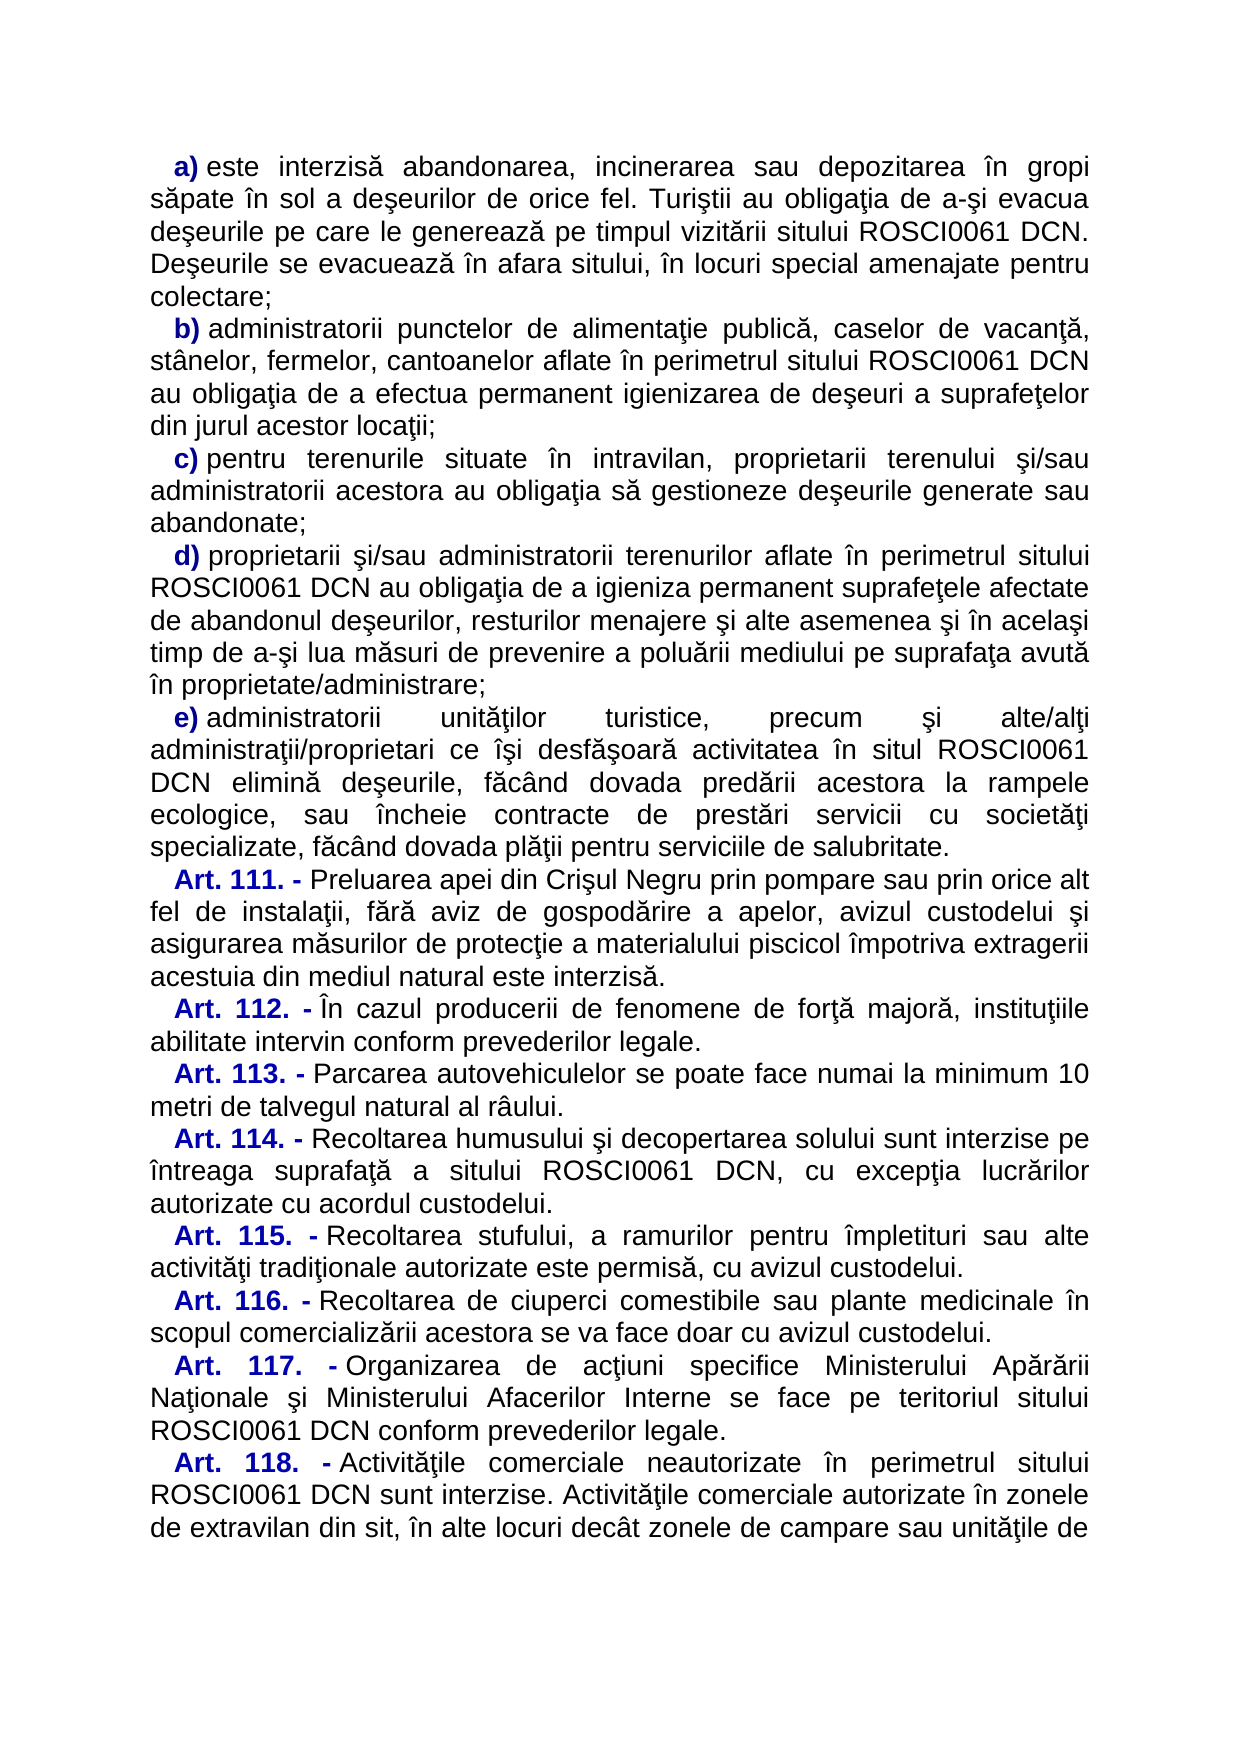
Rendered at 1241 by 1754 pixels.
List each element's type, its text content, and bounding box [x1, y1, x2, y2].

text Art. 115. - Recoltarea stufului, a ramurilor pentru împletituri sau alte activităţi tradiţionale autorizate este permisă, cu avizul custodelui. [150, 1219, 1090, 1284]
text Art. 117. - Organizarea de acţiuni specifice Ministerului Apărării Naţionale şi Ministerului Afacerilor Interne se face pe teritoriul sitului ROSCI0061 DCN conform prevederilor legale. [150, 1349, 1090, 1446]
text Art. 112. - În cazul producerii de fenomene de forţă majoră, instituţiile abilitate intervin conform prevederilor legale. [150, 992, 1090, 1057]
text Art. 113. - Parcarea autovehiculelor se poate face numai la minimum 10 metri de talvegul natural al râului. [150, 1057, 1090, 1122]
text Art. 114. - Recoltarea humusului şi decopertarea solului sunt interzise pe întreaga suprafaţă a sitului ROSCI0061 DCN, cu excepţia lucrărilor autorizate cu acordul custodelui. [150, 1122, 1090, 1219]
text Art. 111. - Preluarea apei din Crişul Negru prin pompare sau prin orice alt fel de instalaţii, fără aviz de gospodărire a apelor, avizul custodelui şi asigurarea măsurilor de protecţie a materialului piscicol împotriva extragerii acestuia din mediul natural este interzisă. [150, 863, 1090, 992]
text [150, 1446, 1090, 1543]
text a) este interzisă abandonarea, incinerarea sau depozitarea în gropi săpate în sol a deşeurilor de orice fel. Turiştii au obligaţia de a-şi evacua deşeurile pe care le generează pe timpul vizitării sitului ROSCI0061 DCN. Deşeurile se evacuează în afara sitului, în locuri special amenajate pentru colectare; [150, 150, 1090, 312]
text d) proprietarii şi/sau administratorii terenurilor aflate în perimetrul sitului ROSCI0061 DCN au obligaţia de a igieniza permanent suprafeţele afectate de abandonul deşeurilor, resturilor menajere şi alte asemenea şi în acelaşi timp de a-şi lua măsuri de prevenire a poluării mediului pe suprafaţa avută în proprietate/administrare; [150, 539, 1090, 701]
text c) pentru terenurile situate în intravilan, proprietarii terenului şi/sau administratorii acestora au obligaţia să gestioneze deşeurile generate sau abandonate; [150, 442, 1090, 539]
text Art. 116. - Recoltarea de ciuperci comestibile sau plante medicinale în scopul comercializării acestora se va face doar cu avizul custodelui. [150, 1284, 1090, 1349]
text b) administratorii punctelor de alimentaţie publică, caselor de vacanţă, stânelor, fermelor, cantoanelor aflate în perimetrul sitului ROSCI0061 DCN au obligaţia de a efectua permanent igienizarea de deşeuri a suprafeţelor din jurul acestor locaţii; [150, 312, 1090, 442]
text e) administratorii unităţilor turistice, precum şi alte/alţi administraţii/proprietari ce îşi desfăşoară activitatea în situl ROSCI0061 DCN elimină deşeurile, făcând dovada predării acestora la rampele ecologice, sau încheie contracte de prestări servicii cu societăţi specializate, făcând dovada plăţii pentru serviciile de salubritate. [150, 701, 1090, 863]
